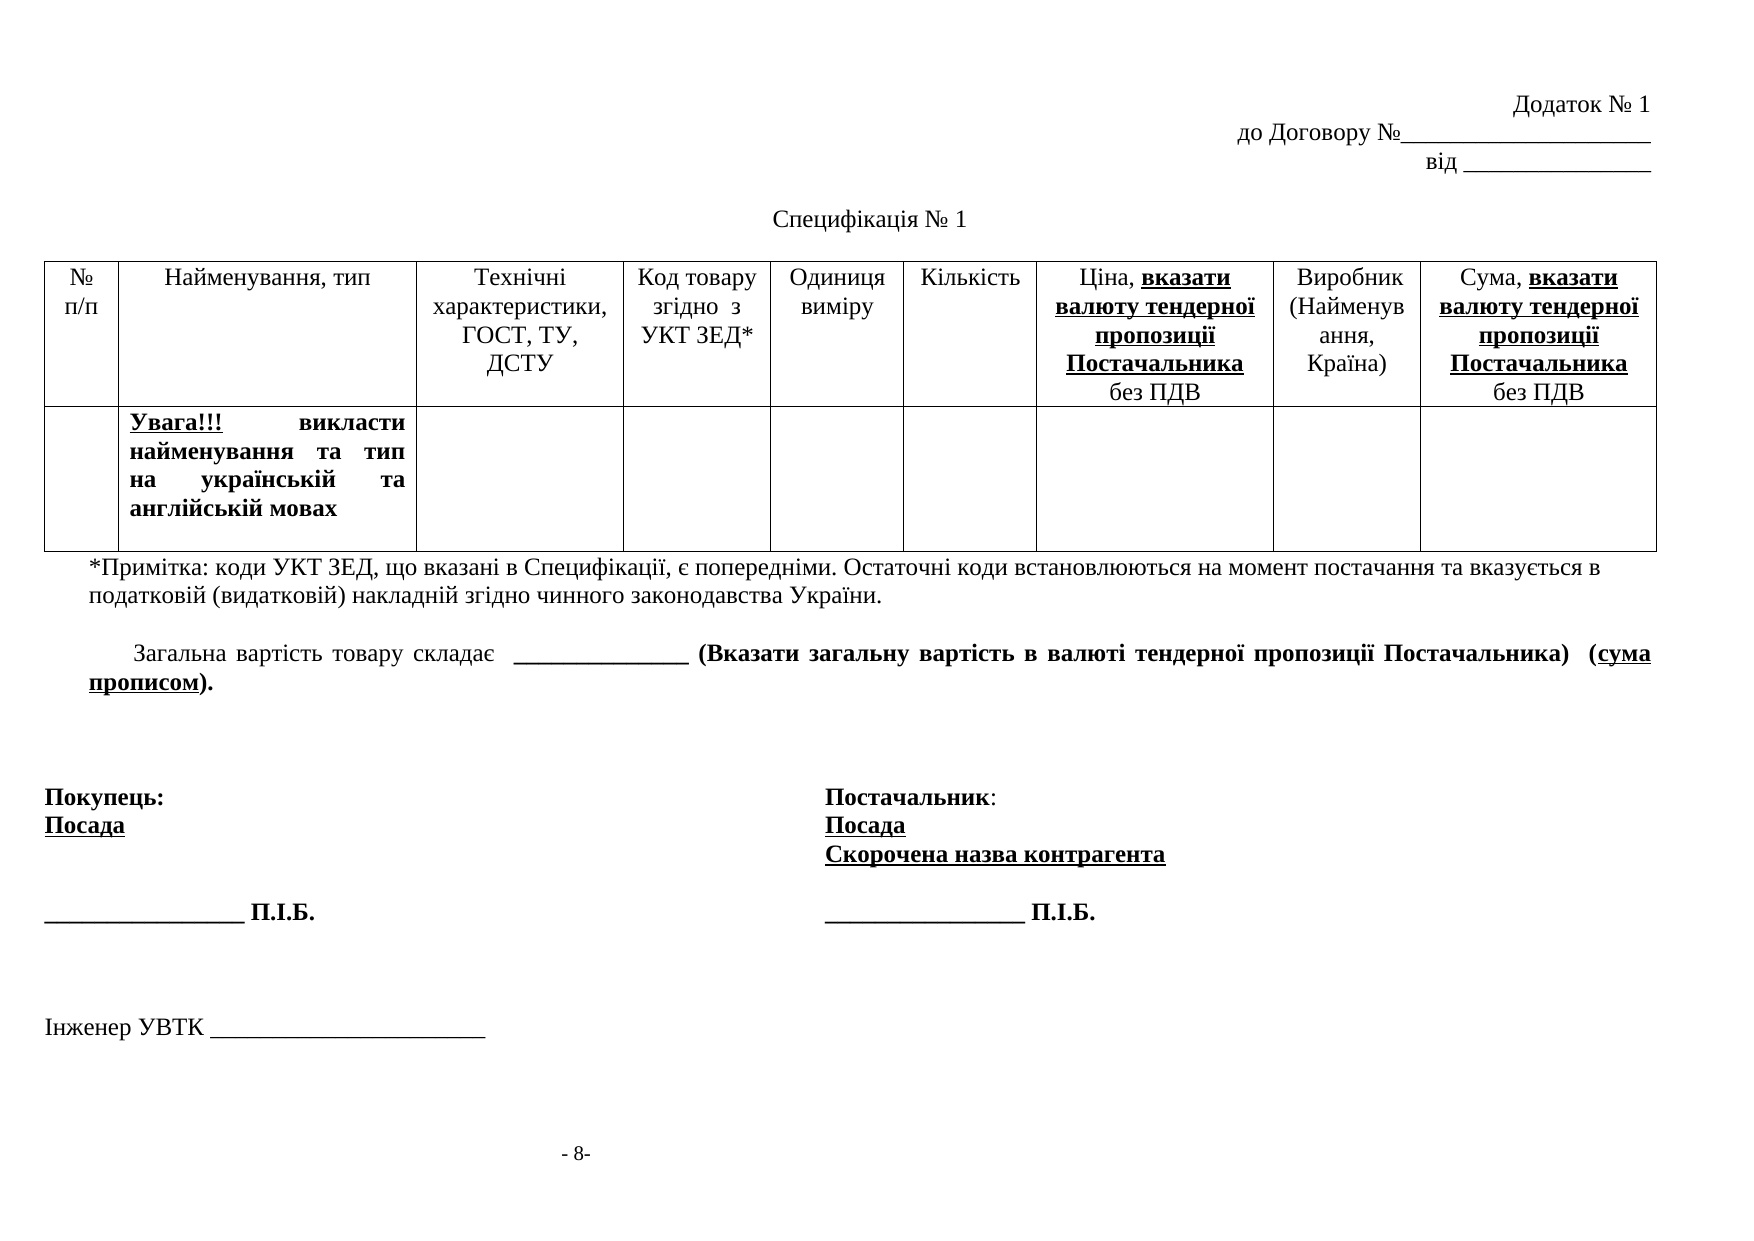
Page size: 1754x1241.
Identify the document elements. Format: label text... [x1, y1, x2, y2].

table_header Кількість [904, 262, 1036, 406]
table_cell [1421, 407, 1656, 551]
table_header Виробник (Найменування, Країна) [1274, 262, 1420, 406]
table_cell [771, 407, 903, 551]
text *Примітка: коди УКТ ЗЕД, що вказані в Специфікації, є попередніми. Остаточні коди встановлюються на момент постачання та вказується в податковій (видатковій) накладній згідно чинного законодавства України. [89, 552, 1651, 609]
table_cell [1274, 407, 1420, 551]
table_cell [1037, 407, 1273, 551]
table_cell [624, 407, 770, 551]
table_cell [417, 407, 623, 551]
table_cell Увага!!! викласти найменування та тип на українській та англійській мовах [119, 407, 416, 551]
table_cell [45, 407, 118, 551]
text Інженер УВТК ______________________ [44, 1012, 1651, 1041]
table_header Код товару згідно з УКТ ЗЕД* [624, 262, 770, 406]
table_cell [904, 407, 1036, 551]
table_header Постачальник: Посада Скорочена назва контрагента ________________ П.І.Б. [814, 782, 1594, 926]
table_header № п/п [45, 262, 118, 406]
table_header Одиниця виміру [771, 262, 903, 406]
table_header Технічні характеристики, ГОСТ, ТУ, ДСТУ [417, 262, 623, 406]
table_header Сума, вказати валюту тендерної пропозиції Постачальника без ПДВ [1421, 262, 1656, 406]
table_header Найменування, тип [119, 262, 416, 406]
table_header Ціна, вказати валюту тендерної пропозиції Постачальника без ПДВ [1037, 262, 1273, 406]
text Специфікація № 1 [89, 204, 1651, 232]
text Загальна вартість товару складає ______________ (Вказати загальну вартість в валюті тендерної пропозиції Постачальника) (сума прописом). [89, 638, 1651, 696]
table_header Покупець: Посада ________________ П.І.Б. [33, 782, 813, 926]
text Додаток № 1 до Договору №____________________ від _______________ [89, 89, 1651, 175]
